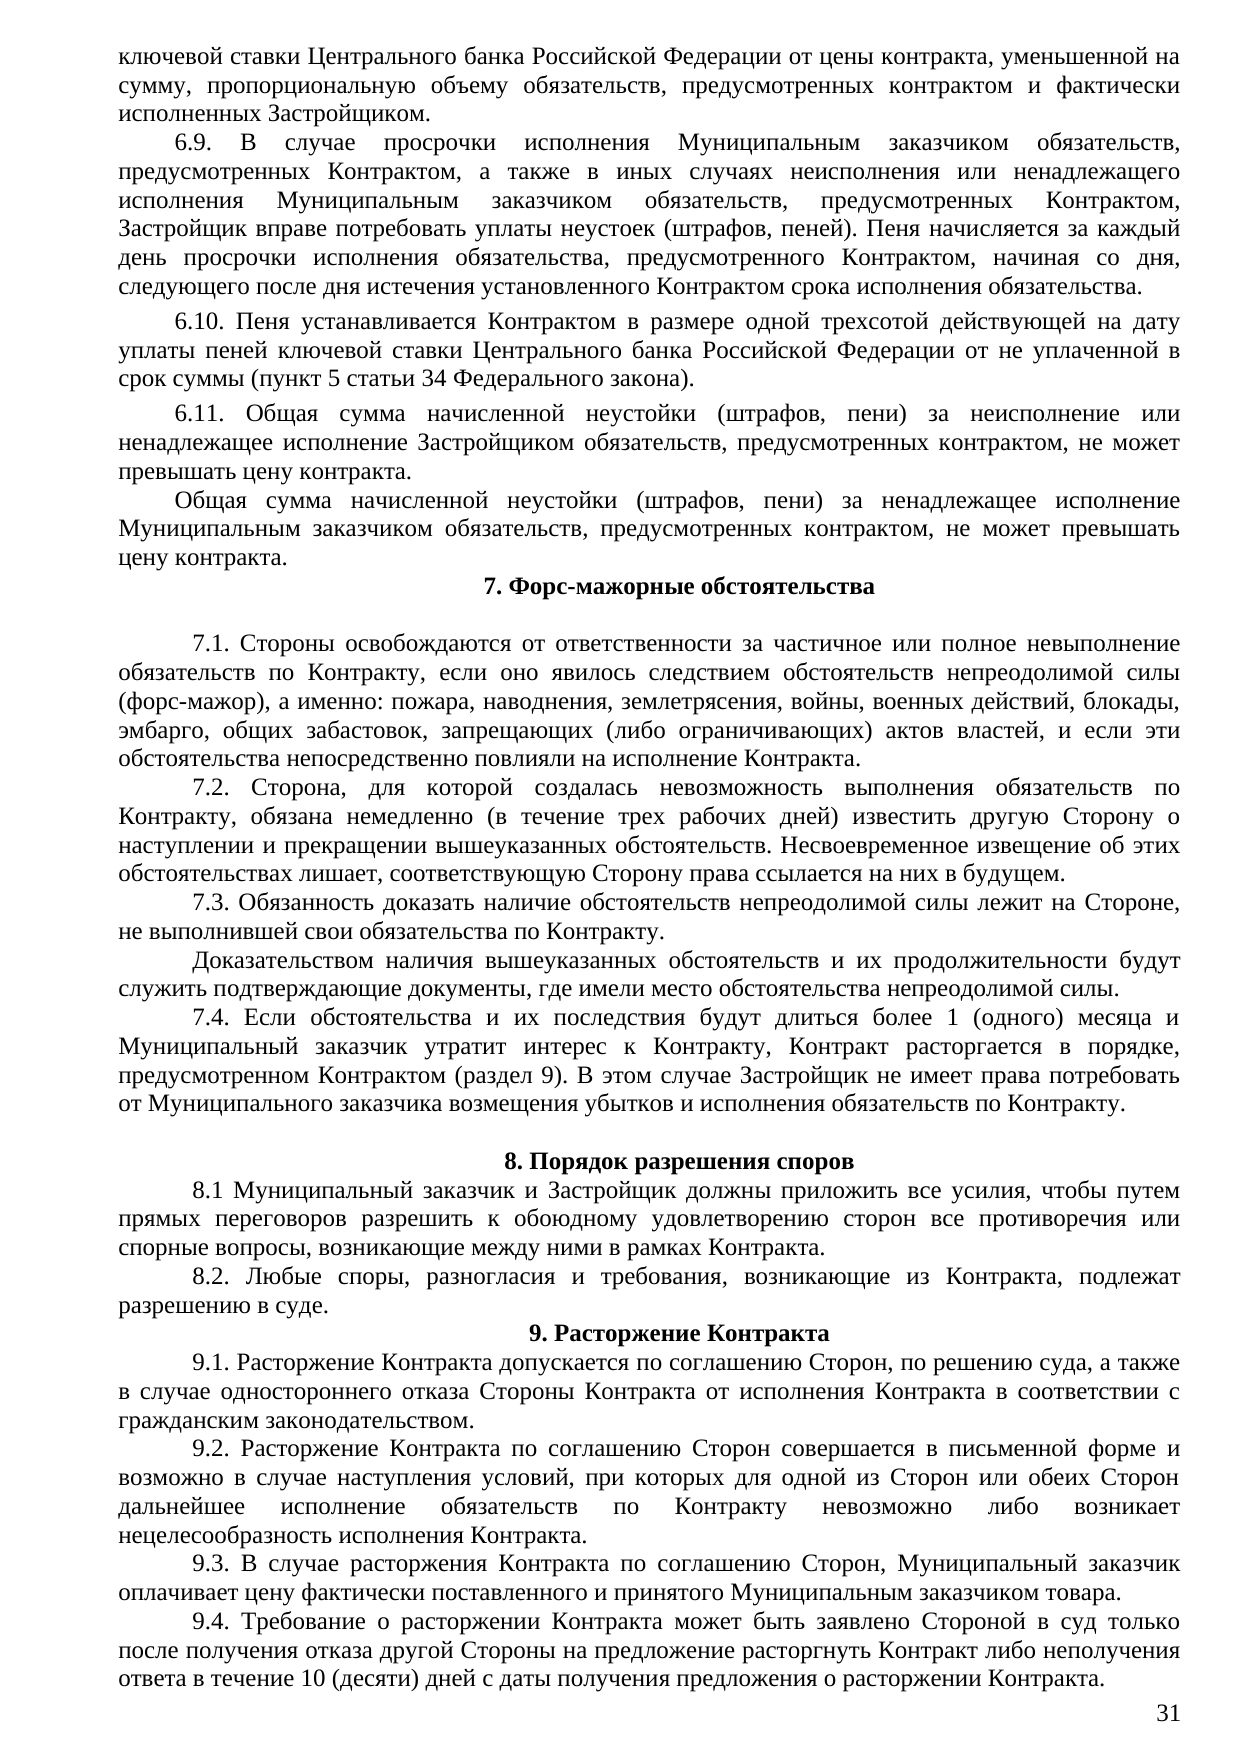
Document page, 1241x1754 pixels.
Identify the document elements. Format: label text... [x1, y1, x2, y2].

text 6.9. В случае просрочки исполнения Муниципальным заказчиком обязательств, предусмотренных Контрактом, а также в иных случаях неисполнения или ненадлежащего исполнения Муниципальным заказчиком обязательств, предусмотренных Контрактом, Застройщик вправе потребовать уплаты неустоек (штрафов, пеней). Пеня начисляется за каждый день просрочки исполнения обязательства, предусмотренного Контрактом, начиная со дня, следующего после дня истечения установленного Контрактом срока исполнения обязательства. [118, 127, 1181, 300]
text Общая сумма начисленной неустойки (штрафов, пени) за ненадлежащее исполнение Муниципальным заказчиком обязательств, предусмотренных контрактом, не может превышать цену контракта. [118, 485, 1181, 571]
text 9. Расторжение Контракта [118, 1318, 1181, 1347]
text 7. Форс-мажорные обстоятельства [118, 571, 1181, 600]
text 7.4. Если обстоятельства и их последствия будут длиться более 1 (одного) месяца и Муниципальный заказчик утратит интерес к Контракту, Контракт расторгается в порядке, предусмотренном Контрактом (раздел 9). В этом случае Застройщик не имеет права потребовать от Муниципального заказчика возмещения убытков и исполнения обязательств по Контракту. [118, 1002, 1181, 1117]
text 7.2. Сторона, для которой создалась невозможность выполнения обязательств по Контракту, обязана немедленно (в течение трех рабочих дней) известить другую Сторону о наступлении и прекращении вышеуказанных обстоятельств. Несвоевременное извещение об этих обстоятельствах лишает, соответствующую Сторону права ссылается на них в будущем. [118, 772, 1181, 887]
text 8.2. Любые споры, разногласия и требования, возникающие из Контракта, подлежат разрешению в суде. [118, 1261, 1181, 1318]
text 8. Порядок разрешения споров [118, 1146, 1181, 1175]
text 9.3. В случае расторжения Контракта по соглашению Сторон, Муниципальный заказчик оплачивает цену фактически поставленного и принятого Муниципальным заказчиком товара. [118, 1548, 1181, 1606]
text 6.11. Общая сумма начисленной неустойки (штрафов, пени) за неисполнение или ненадлежащее исполнение Застройщиком обязательств, предусмотренных контрактом, не может превышать цену контракта. [118, 398, 1181, 485]
text 9.4. Требование о расторжении Контракта может быть заявлено Стороной в суд только после получения отказа другой Стороны на предложение расторгнуть Контракт либо неполучения ответа в течение 10 (десяти) дней с даты получения предложения о расторжении Контракта. [118, 1606, 1181, 1692]
text 6.10. Пеня устанавливается Контрактом в размере одной трехсотой действующей на дату уплаты пеней ключевой ставки Центрального банка Российской Федерации от не уплаченной в срок суммы (пункт 5 статьи 34 Федерального закона). [118, 306, 1181, 392]
text 9.2. Расторжение Контракта по соглашению Сторон совершается в письменной форме и возможно в случае наступления условий, при которых для одной из Сторон или обеих Сторон дальнейшее исполнение обязательств по Контракту невозможно либо возникает нецелесообразность исполнения Контракта. [118, 1433, 1181, 1548]
text Доказательством наличия вышеуказанных обстоятельств и их продолжительности будут служить подтверждающие документы, где имели место обстоятельства непреодолимой силы. [118, 945, 1181, 1002]
text 8.1 Муниципальный заказчик и Застройщик должны приложить все усилия, чтобы путем прямых переговоров разрешить к обоюдному удовлетворению сторон все противоречия или спорные вопросы, возникающие между ними в рамках Контракта. [118, 1175, 1181, 1261]
text 9.1. Расторжение Контракта допускается по соглашению Сторон, по решению суда, а также в случае одностороннего отказа Стороны Контракта от исполнения Контракта в соответствии с гражданским законодательством. [118, 1347, 1181, 1433]
text 7.1. Стороны освобождаются от ответственности за частичное или полное невыполнение обязательств по Контракту, если оно явилось следствием обстоятельств непреодолимой силы (форс-мажор), а именно: пожара, наводнения, землетрясения, войны, военных действий, блокады, эмбарго, общих забастовок, запрещающих (либо ограничивающих) актов властей, и если эти обстоятельства непосредственно повлияли на исполнение Контракта. [118, 628, 1181, 772]
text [118, 41, 1181, 127]
text 7.3. Обязанность доказать наличие обстоятельств непреодолимой силы лежит на Стороне, не выполнившей свои обязательства по Контракту. [118, 887, 1181, 945]
